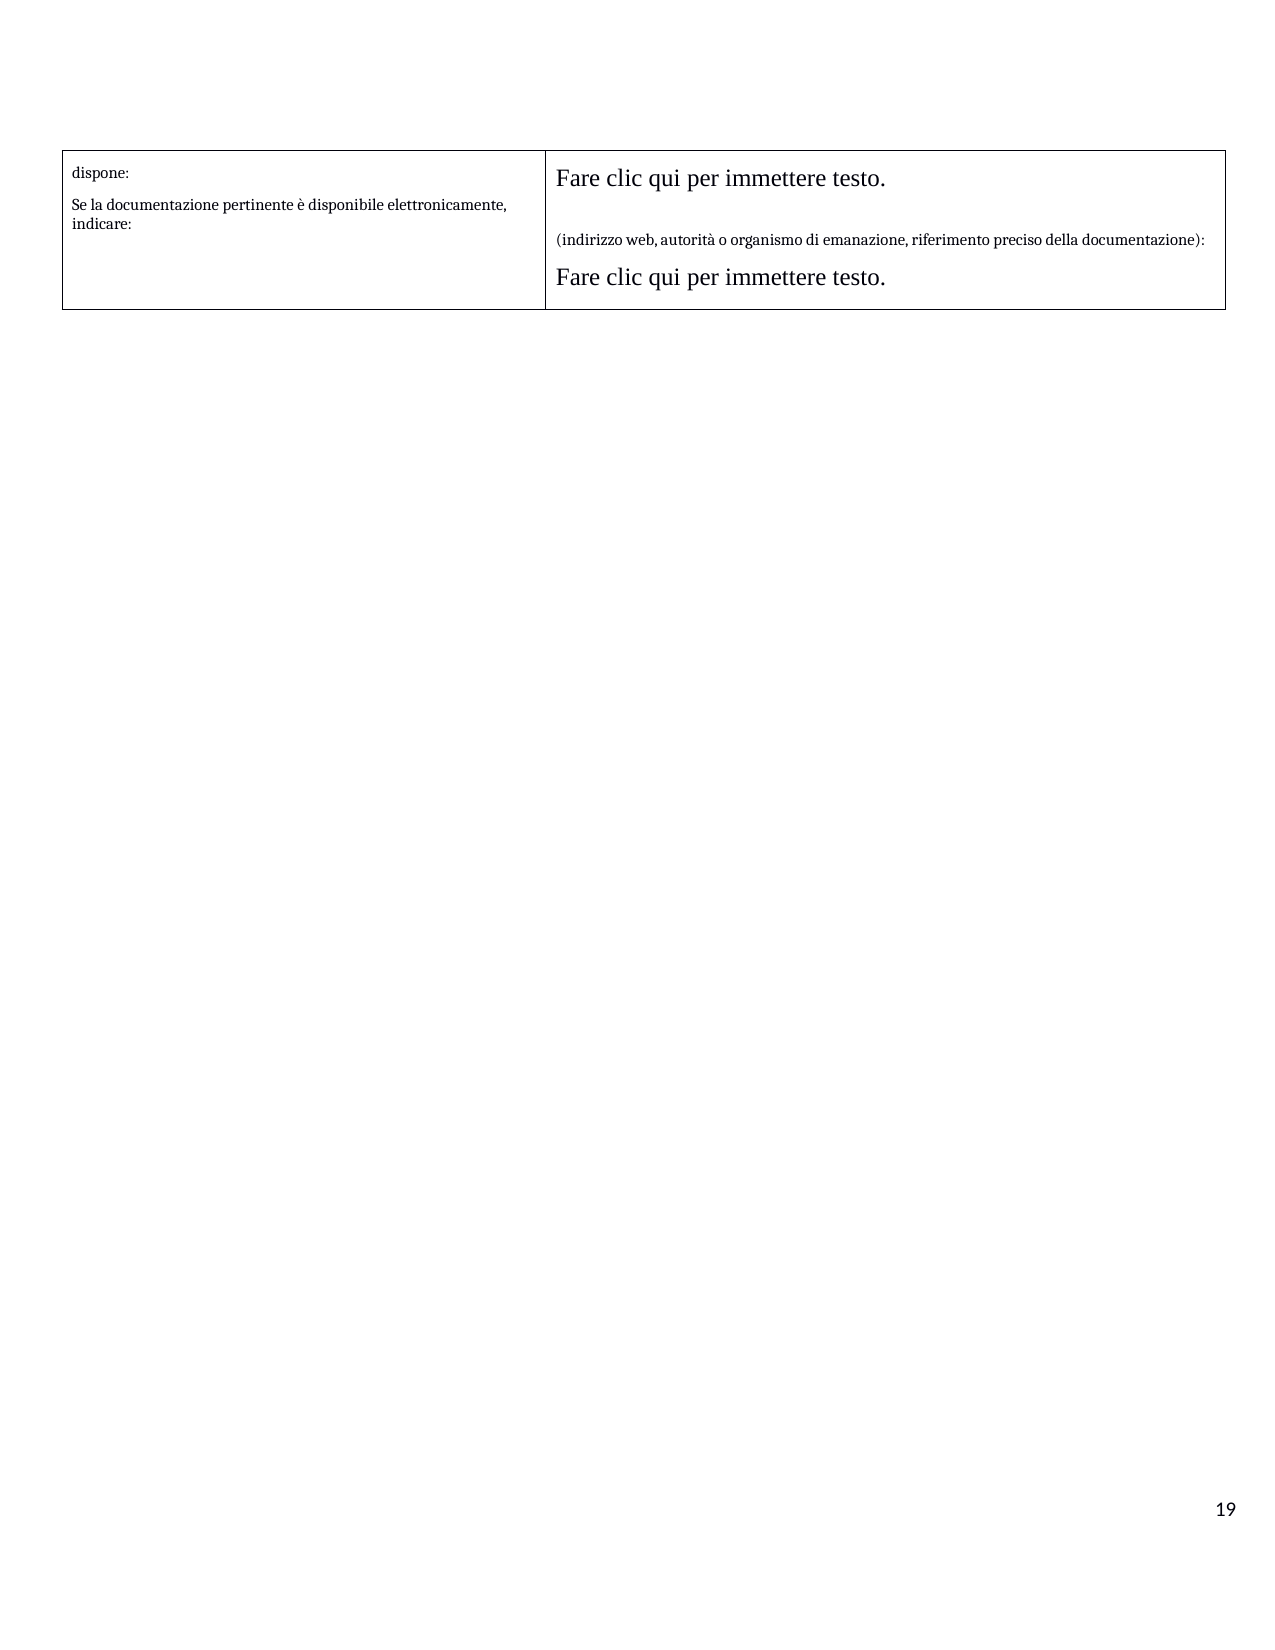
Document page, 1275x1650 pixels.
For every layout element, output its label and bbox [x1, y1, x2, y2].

table_cell [546, 151, 1225, 309]
table_cell [63, 151, 545, 309]
